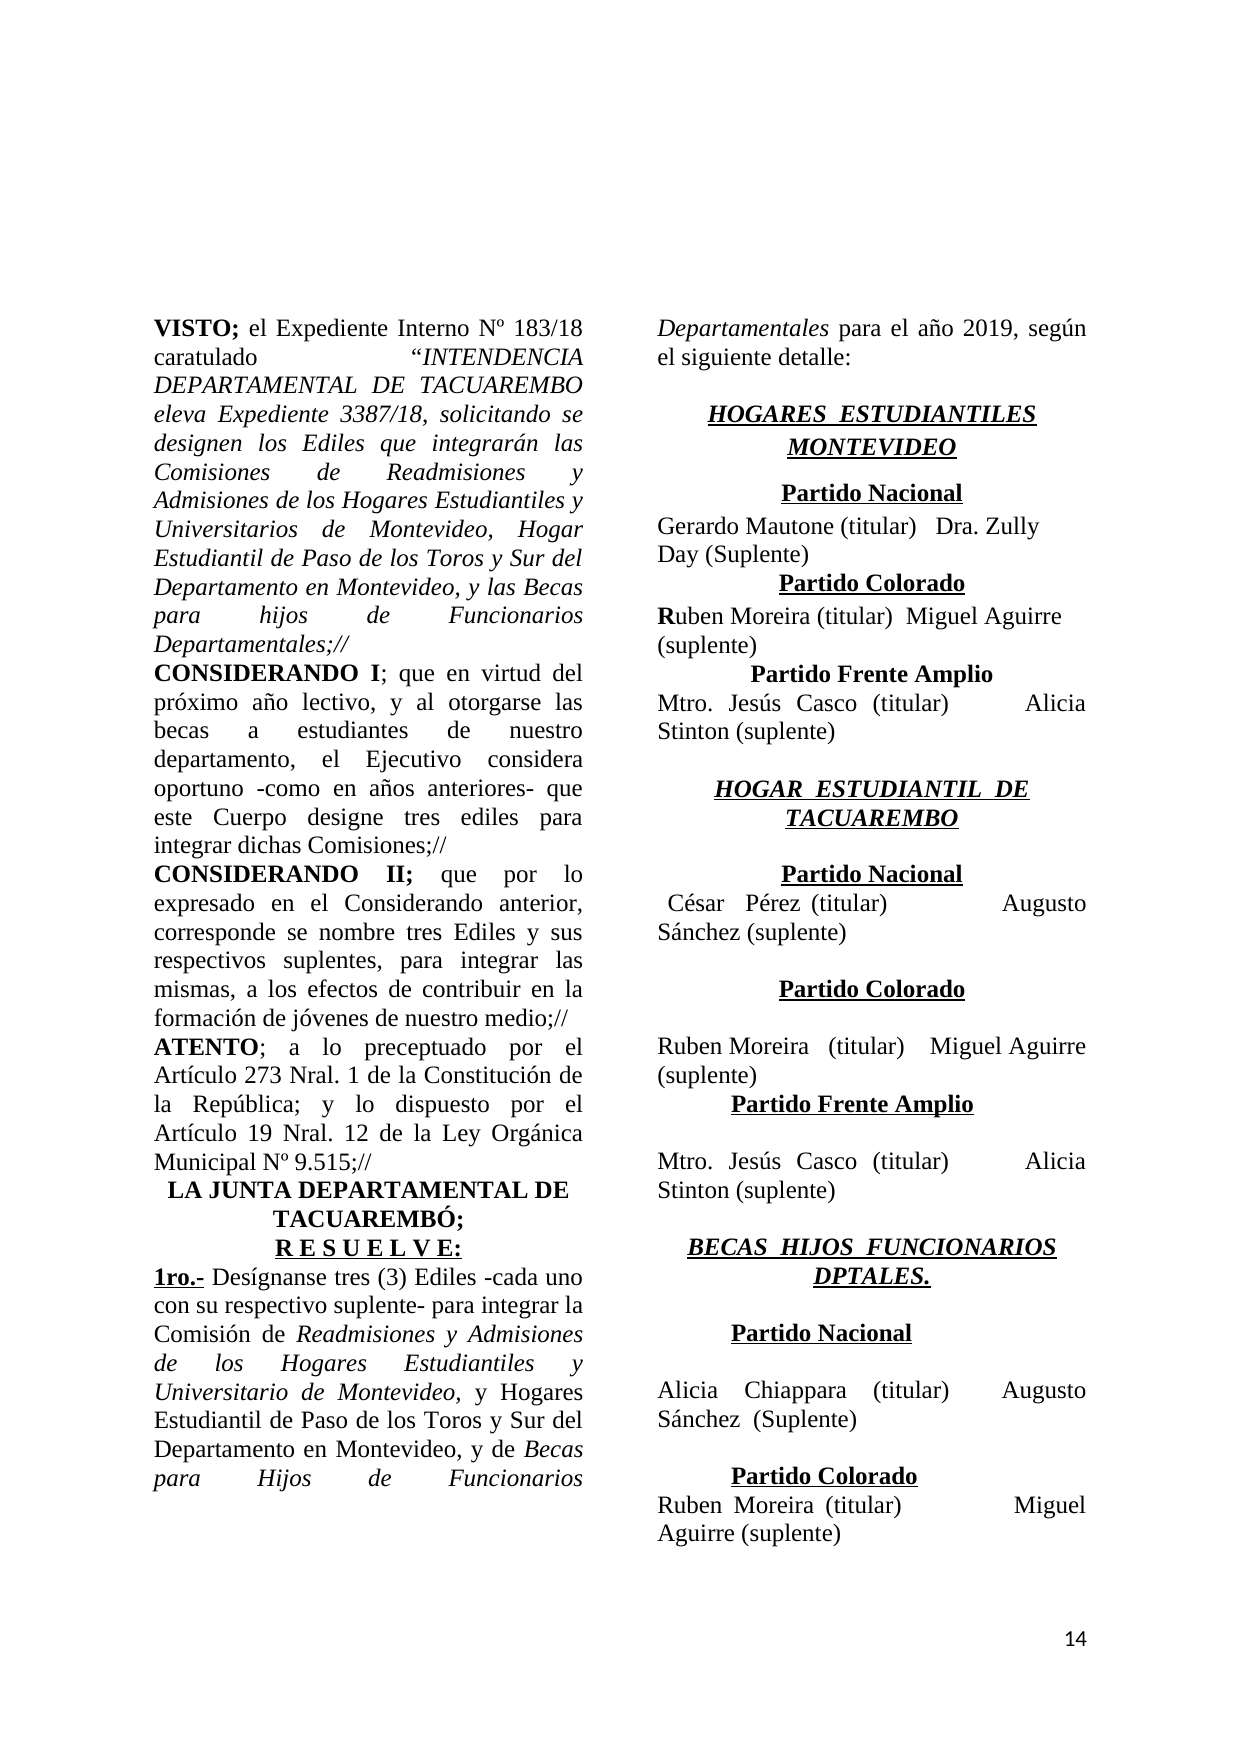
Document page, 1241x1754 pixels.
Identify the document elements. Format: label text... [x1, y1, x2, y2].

text Mtro. Jesús Casco (titular) Alicia Stinton (suplente) [657, 688, 1087, 745]
text Partido Nacional [657, 478, 1087, 507]
text Partido Colorado [657, 1461, 1087, 1490]
text Ruben Moreira (titular) Miguel Aguirre (suplente) [657, 1031, 1087, 1089]
text 1ro.- Desígnanse tres (3) Ediles -cada uno con su respectivo suplente- para integrar la Comisión de Readmisiones y Admisiones de los Hogares Estudiantiles y Universitario de Montevideo, y Hogares Estudiantil de Paso de los Toros y Sur del Departamento en Montevideo, y de Becas para Hijos de Funcionarios Departamentales para el año 2019, según el siguiente detalle: [153, 1262, 583, 1492]
text HOGAR ESTUDIANTIL DE TACUAREMBO [657, 774, 1087, 831]
text Ruben Moreira (titular) Miguel Aguirre (suplente) [657, 601, 1087, 659]
text VISTO; el Expediente Interno Nº 183/18 caratulado “INTENDENCIA DEPARTAMENTAL DE TACUAREMBO eleva Expediente 3387/18, solicitando se designen los Ediles que integrarán las Comisiones de Readmisiones y Admisiones de los Hogares Estudiantiles y Universitarios de Montevideo, Hogar Estudiantil de Paso de los Toros y Sur del Departamento en Montevideo, y las Becas para hijos de Funcionarios Departamentales;// [153, 313, 583, 658]
text Partido Colorado [657, 568, 1087, 597]
text César Pérez (titular) Augusto Sánchez (suplente) [657, 888, 1087, 946]
text Partido Nacional [657, 859, 1087, 888]
text HOGARES ESTUDIANTILES MONTEVIDEO [657, 399, 1087, 461]
text BECAS HIJOS FUNCIONARIOS DPTALES. [657, 1232, 1087, 1290]
text Partido Frente Amplio [657, 1089, 1087, 1117]
text R E S U E L V E: [153, 1233, 583, 1262]
text CONSIDERANDO II; que por lo expresado en el Considerando anterior, corresponde se nombre tres Ediles y sus respectivos suplentes, para integrar las mismas, a los efectos de contribuir en la formación de jóvenes de nuestro medio;// [153, 859, 583, 1032]
text Partido Nacional [657, 1318, 1087, 1347]
text ATENTO; a lo preceptuado por el Artículo 273 Nral. 1 de la Constitución de la República; y lo dispuesto por el Artículo 19 Nral. 12 de la Ley Orgánica Municipal Nº 9.515;// [153, 1032, 583, 1176]
text 1ro.- Desígnanse tres (3) Ediles -cada uno con su respectivo suplente- para integrar la Comisión de Readmisiones y Admisiones de los Hogares Estudiantiles y Universitario de Montevideo, y Hogares Estudiantil de Paso de los Toros y Sur del Departamento en Montevideo, y de Becas para Hijos de Funcionarios Departamentales para el año 2019, según el siguiente detalle: [657, 313, 1087, 371]
text Partido Frente Amplio [657, 659, 1087, 688]
text Alicia Chiappara (titular) Augusto Sánchez (Suplente) [657, 1375, 1087, 1433]
text Ruben Moreira (titular) Miguel Aguirre (suplente) [657, 1490, 1087, 1547]
text CONSIDERANDO I; que en virtud del próximo año lectivo, y al otorgarse las becas a estudiantes de nuestro departamento, el Ejecutivo considera oportuno -como en años anteriores- que este Cuerpo designe tres ediles para integrar dichas Comisiones;// [153, 658, 583, 859]
text Partido Colorado [657, 974, 1087, 1003]
text Mtro. Jesús Casco (titular) Alicia Stinton (suplente) [657, 1146, 1087, 1204]
text Gerardo Mautone (titular) Dra. Zully Day (Suplente) [657, 511, 1087, 568]
text LA JUNTA DEPARTAMENTAL DE TACUAREMBÓ; [153, 1176, 583, 1233]
